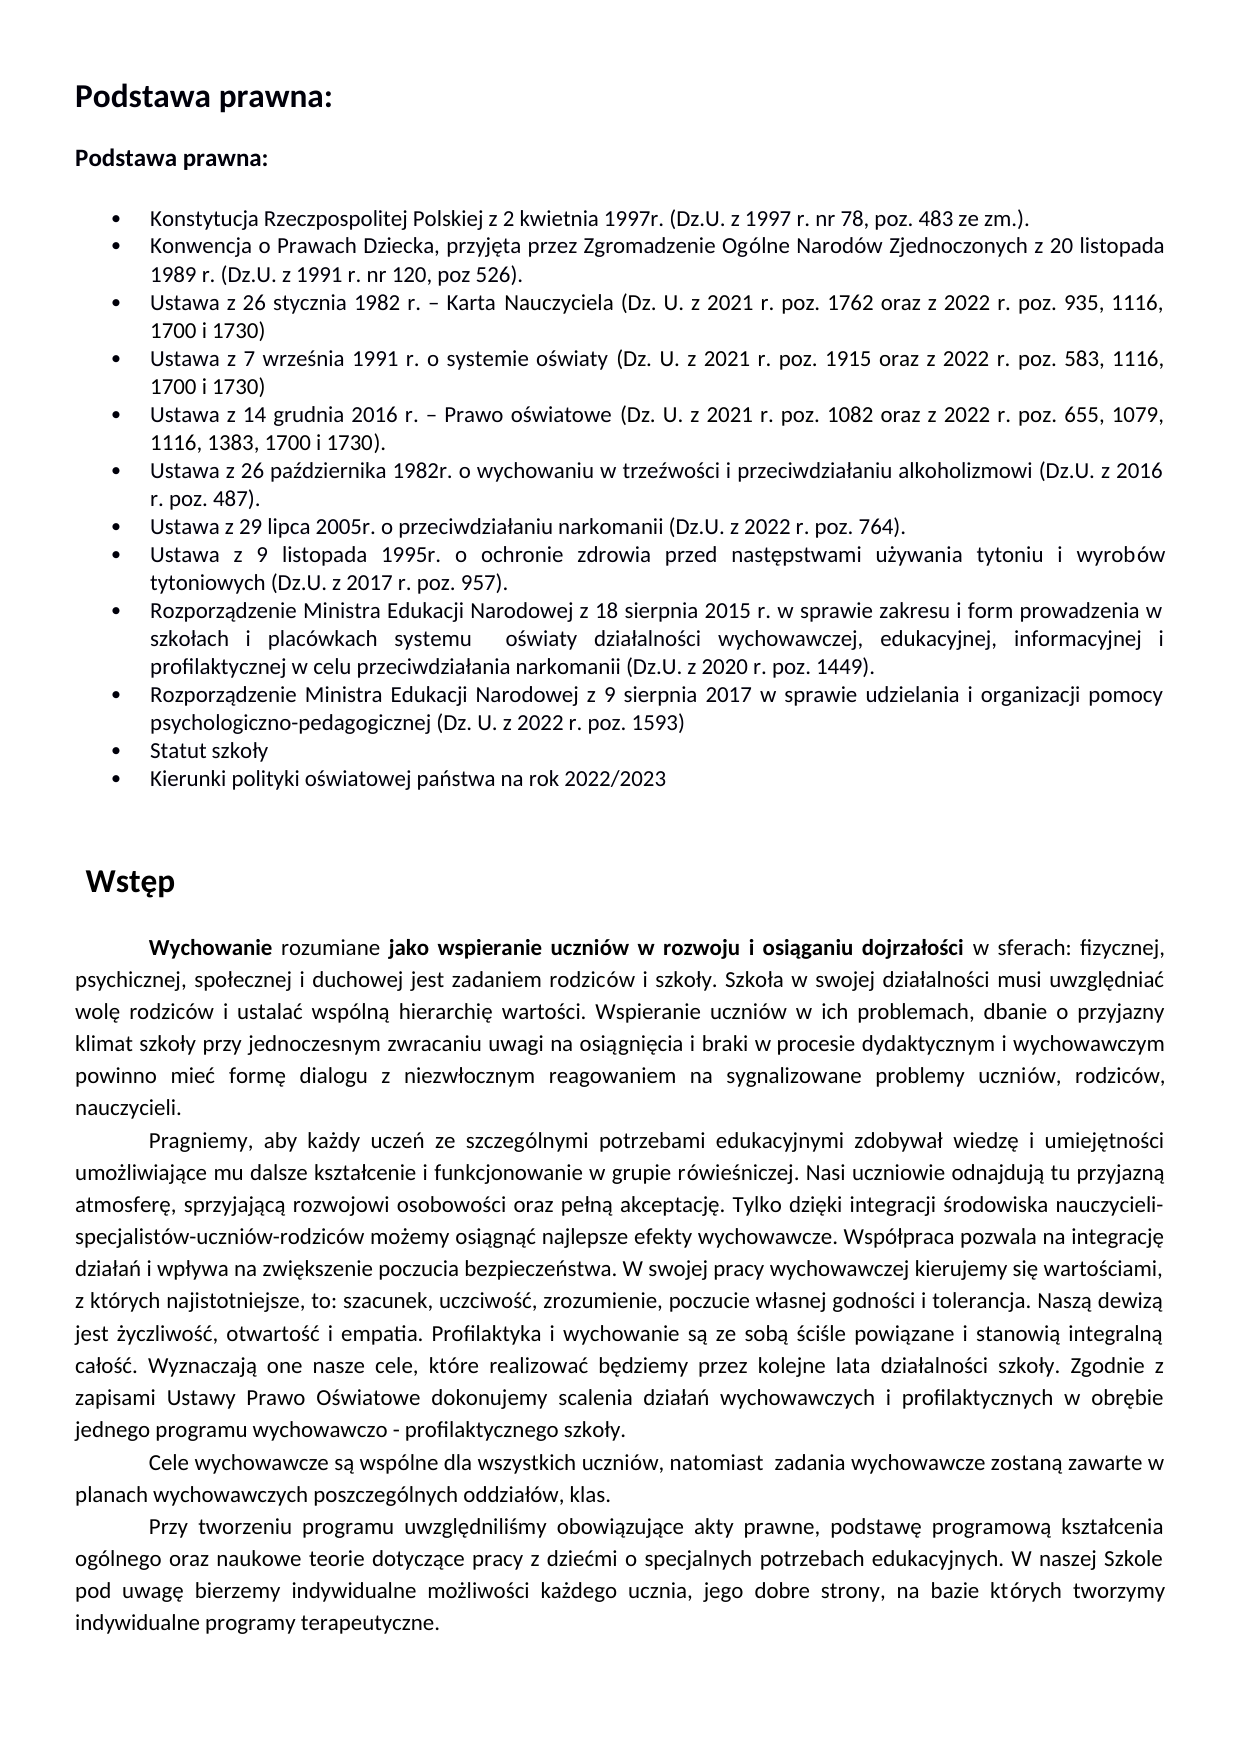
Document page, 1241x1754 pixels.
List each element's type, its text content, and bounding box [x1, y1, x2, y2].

text Wstęp [75, 860, 1165, 900]
text Pragniemy, aby każdy uczeń ze szczególnymi potrzebami edukacyjnymi zdobywał wiedzę i umiejętności umożliwiające mu dalsze kształcenie i funkcjonowanie w grupie rówieśniczej. Nasi uczniowie odnajdują tu przyjazną atmosferę, sprzyjającą rozwojowi osobowości oraz pełną akceptację. Tylko dzięki integracji środowiska nauczycieli-specjalistów-uczniów-rodziców możemy osiągnąć najlepsze efekty wychowawcze. Współpraca pozwala na integrację działań i wpływa na zwiększenie poczucia bezpieczeństwa. W swojej pracy wychowawczej kierujemy się wartościami, z których najistotniejsze, to: szacunek, uczciwość, zrozumienie, poczucie własnej godności i tolerancja. Naszą dewizą jest życzliwość, otwartość i empatia. Profilaktyka i wychowanie są ze sobą ściśle powiązane i stanowią integralną całość. Wyznaczają one nasze cele, które realizować będziemy przez kolejne lata działalności szkoły. Zgodnie z zapisami Ustawy Prawo Oświatowe dokonujemy scalenia działań wychowawczych i profilaktycznych w obrębie jednego programu wychowawczo - profilaktycznego szkoły. [75, 1126, 1165, 1443]
list Ustawa z 26 października 1982r. o wychowaniu w trzeźwości i przeciwdziałaniu alkoholizmowi (Dz.U. z 2016 r. poz. 487). [112, 456, 1165, 512]
list Rozporządzenie Ministra Edukacji Narodowej z 9 sierpnia 2017 w sprawie udzielania i organizacji pomocy psychologiczno-pedagogicznej (Dz. U. z 2022 r. poz. 1593) [112, 680, 1165, 736]
list Kierunki polityki oświatowej państwa na rok 2022/2023 [112, 764, 1165, 792]
text Cele wychowawcze są wspólne dla wszystkich uczniów, natomiast zadania wychowawcze zostaną zawarte w planach wychowawczych poszczególnych oddziałów, klas. [75, 1448, 1165, 1508]
text Wychowanie rozumiane jako wspieranie uczniów w rozwoju i osiąganiu dojrzałości w sferach: fizycznej, psychicznej, społecznej i duchowej jest zadaniem rodziców i szkoły. Szkoła w swojej działalności musi uwzględniać wolę rodziców i ustalać wspólną hierarchię wartości. Wspieranie uczniów w ich problemach, dbanie o przyjazny klimat szkoły przy jednoczesnym zwracaniu uwagi na osiągnięcia i braki w procesie dydaktycznym i wychowawczym powinno mieć formę dialogu z niezwłocznym reagowaniem na sygnalizowane problemy uczniów, rodziców, nauczycieli. [75, 933, 1165, 1122]
list Ustawa z 26 stycznia 1982 r. – Karta Nauczyciela (Dz. U. z 2021 r. poz. 1762 oraz z 2022 r. poz. 935, 1116, 1700 i 1730) [112, 288, 1165, 344]
list Konstytucja Rzeczpospolitej Polskiej z 2 kwietnia 1997r. (Dz.U. z 1997 r. nr 78, poz. 483 ze zm.). [112, 204, 1165, 232]
list Ustawa z 14 grudnia 2016 r. – Prawo oświatowe (Dz. U. z 2021 r. poz. 1082 oraz z 2022 r. poz. 655, 1079, 1116, 1383, 1700 i 1730). [112, 400, 1165, 456]
list Ustawa z 9 listopada 1995r. o ochronie zdrowia przed następstwami używania tytoniu i wyrobów tytoniowych (Dz.U. z 2017 r. poz. 957). [112, 540, 1165, 596]
list Ustawa z 29 lipca 2005r. o przeciwdziałaniu narkomanii (Dz.U. z 2022 r. poz. 764). [112, 512, 1165, 540]
list Rozporządzenie Ministra Edukacji Narodowej z 18 sierpnia 2015 r. w sprawie zakresu i form prowadzenia w szkołach i placówkach systemu oświaty działalności wychowawczej, edukacyjnej, informacyjnej i profilaktycznej w celu przeciwdziałania narkomanii (Dz.U. z 2020 r. poz. 1449). [112, 596, 1165, 680]
text Przy tworzeniu programu uwzględniliśmy obowiązujące akty prawne, podstawę programową kształcenia ogólnego oraz naukowe teorie dotyczące pracy z dziećmi o specjalnych potrzebach edukacyjnych. W naszej Szkole pod uwagę bierzemy indywidualne możliwości każdego ucznia, jego dobre strony, na bazie których tworzymy indywidualne programy terapeutyczne. [75, 1512, 1165, 1637]
list Konwencja o Prawach Dziecka, przyjęta przez Zgromadzenie Ogólne Narodów Zjednoczonych z 20 listopada 1989 r. (Dz.U. z 1991 r. nr 120, poz 526). [112, 232, 1165, 288]
list Statut szkoły [112, 736, 1165, 764]
text Podstawa prawna: [75, 143, 1165, 173]
text Podstawa prawna: [75, 75, 1165, 116]
list Ustawa z 7 września 1991 r. o systemie oświaty (Dz. U. z 2021 r. poz. 1915 oraz z 2022 r. poz. 583, 1116, 1700 i 1730) [112, 344, 1165, 400]
